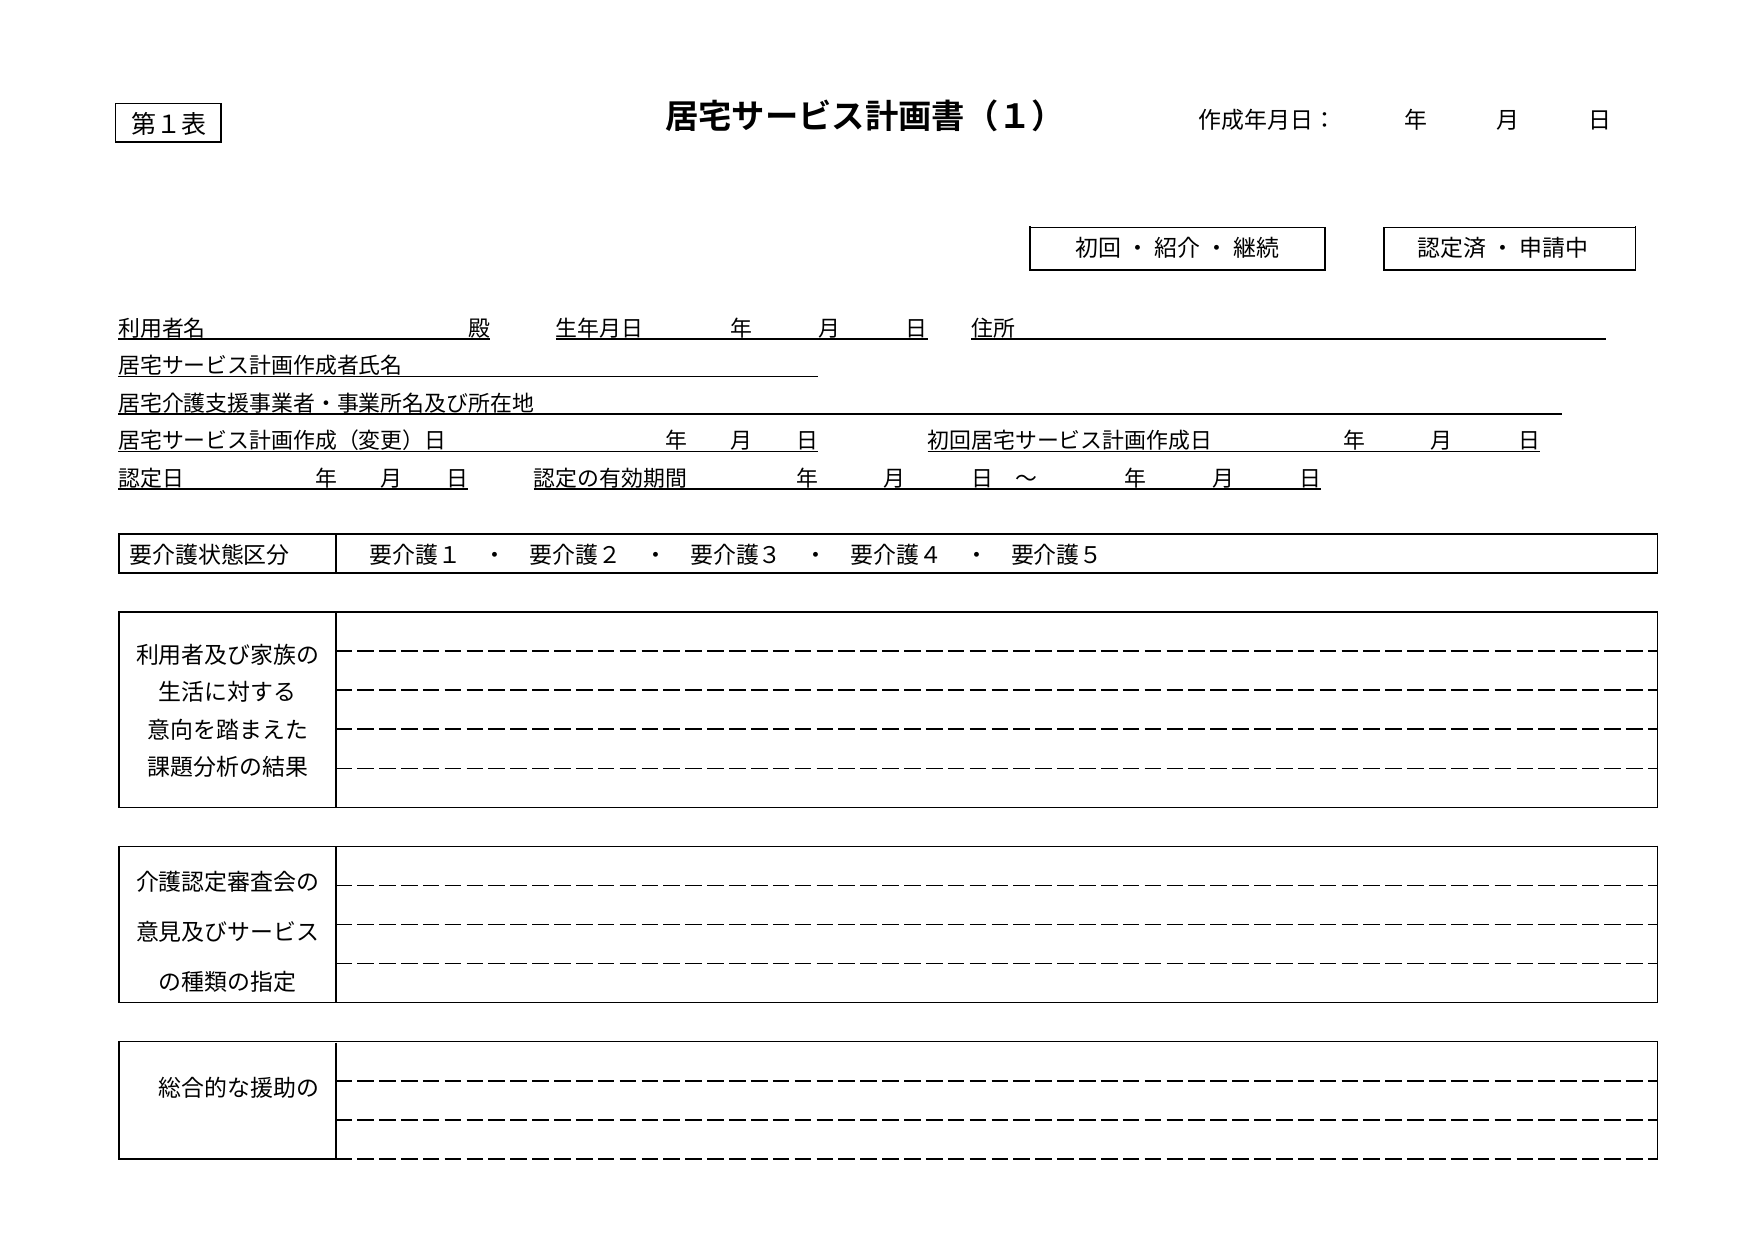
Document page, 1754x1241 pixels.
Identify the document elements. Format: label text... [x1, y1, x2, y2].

table_header [337, 1042, 1657, 1080]
table_cell [337, 1080, 1657, 1119]
text 居宅介護支援事業者・事業所名及び所在地 [118, 383, 1636, 421]
table_header 総合的な援助の 方 針 [120, 1042, 336, 1158]
table_cell [337, 924, 1657, 963]
table_cell [337, 728, 1657, 767]
table_header 初回 ・ 紹介 ・ 継続 [1031, 228, 1324, 269]
text 利用者名 殿 生年月日 年 月 日 住所 [118, 308, 1636, 346]
text 認定日 年 月 日 認定の有効期間 年 月 日 ～ 年 月 日 [118, 458, 1636, 496]
table_header 要介護状態区分 [120, 535, 335, 572]
table_cell [337, 650, 1657, 689]
text 居宅サービス計画作成者氏名 [118, 346, 1636, 383]
table_header [337, 847, 1657, 884]
table_header 介護認定審査会の 意見及びサービス の種類の指定 [120, 847, 335, 1002]
table_header [1325, 226, 1384, 269]
table_cell [337, 885, 1657, 924]
table_header 要介護１ ・ 要介護２ ・ 要介護３ ・ 要介護４ ・ 要介護５ [337, 535, 1657, 572]
table_cell [337, 1119, 1657, 1158]
table_cell [337, 963, 1657, 1002]
table_header 利用者及び家族の 生活に対する 意向を踏まえた 課題分析の結果 [120, 613, 335, 806]
table_header 認定済 ・ 申請中 [1385, 228, 1635, 269]
text 居宅サービス計画書（１） 作成年月日： 年 月 日 [118, 76, 1624, 151]
text 居宅サービス計画作成（変更）日 年 月 日 初回居宅サービス計画作成日 年 月 日 [118, 421, 1636, 458]
table_cell [337, 768, 1657, 806]
table_cell [337, 689, 1657, 728]
table_header [337, 613, 1657, 650]
